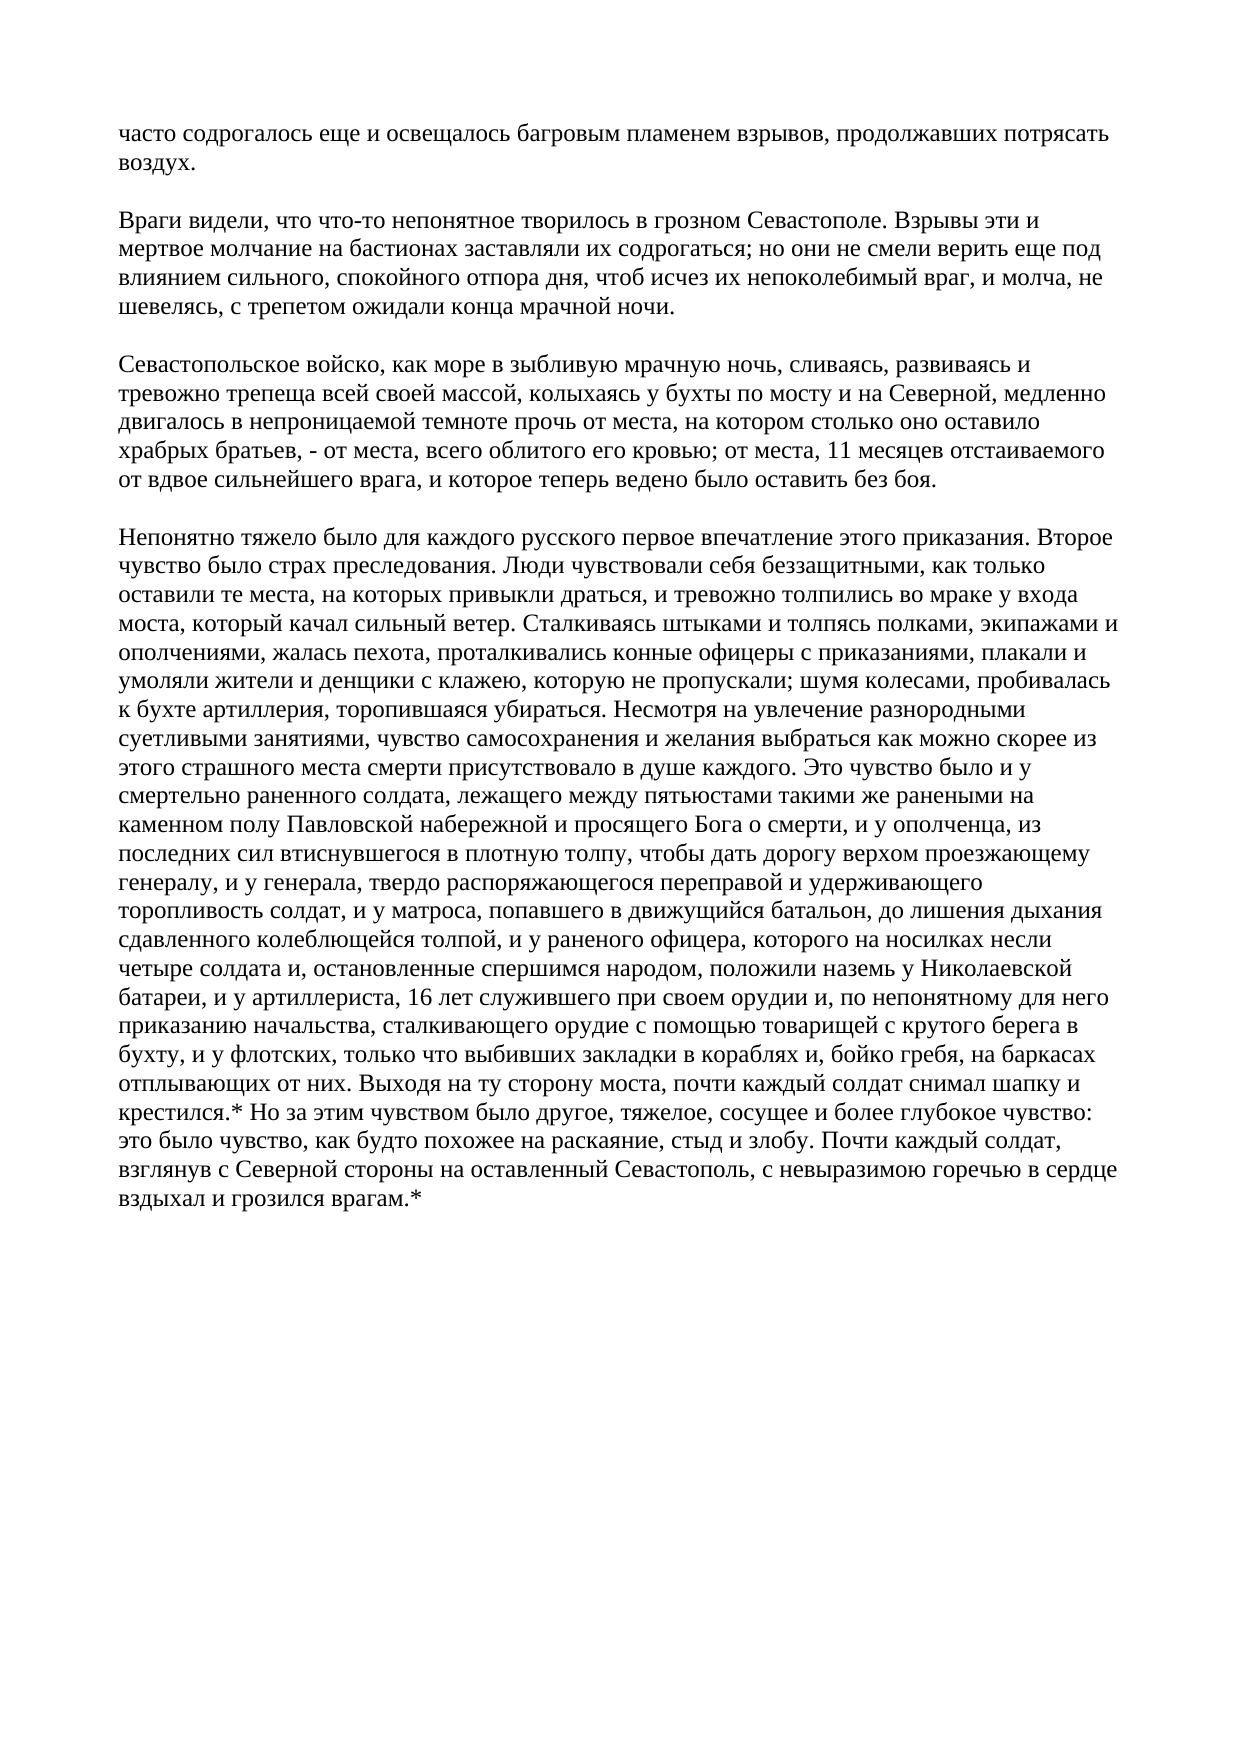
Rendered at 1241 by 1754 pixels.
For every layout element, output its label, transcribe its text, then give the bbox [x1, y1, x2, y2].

text Враги видели, что что-то непонятное творилось в грозном Севастополе. Взрывы эти и мертвое молчание на бастионах заставляли их содрогаться; но они не смели верить еще под влиянием сильного, спокойного отпора дня, чтоб исчез их непоколебимый враг, и молча, не шевелясь, с трепетом ожидали конца мрачной ночи. [118, 205, 1122, 320]
text Севастопольское войско, как море в зыбливую мрачную ночь, сливаясь, развиваясь и тревожно трепеща всей своей массой, колыхаясь у бухты по мосту и на Северной, медленно двигалось в непроницаемой темноте прочь от места, на котором столько оно оставило храбрых братьев, - от места, всего облитого его кровью; от места, 11 месяцев отстаиваемого от вдвое сильнейшего врага, и которое теперь ведено было оставить без боя. [118, 349, 1122, 493]
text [118, 118, 1122, 176]
text Непонятно тяжело было для каждого русского первое впечатление этого приказания. Второе чувство было страх преследования. Люди чувствовали себя беззащитными, как только оставили те места, на которых привыкли драться, и тревожно толпились во мраке у входа моста, который качал сильный ветер. Сталкиваясь штыками и толпясь полками, экипажами и ополчениями, жалась пехота, проталкивались конные офицеры с приказаниями, плакали и умоляли жители и денщики с клажею, которую не пропускали; шумя колесами, пробивалась к бухте артиллерия, торопившаяся убираться. Несмотря на увлечение разнородными суетливыми занятиями, чувство самосохранения и желания выбраться как можно скорее из этого страшного места смерти присутствовало в душе каждого. Это чувство было и у смертельно раненного солдата, лежащего между пятьюстами такими же ранеными на каменном полу Павловской набережной и просящего Бога о смерти, и у ополченца, из последних сил втиснувшегося в плотную толпу, чтобы дать дорогу верхом проезжающему генералу, и у генерала, твердо распоряжающегося переправой и удерживающего торопливость солдат, и у матроса, попавшего в движущийся батальон, до лишения дыхания сдавленного колеблющейся толпой, и у раненого офицера, которого на носилках несли четыре солдата и, остановленные спершимся народом, положили наземь у Николаевской батареи, и у артиллериста, 16 лет служившего при своем орудии и, по непонятному для него приказанию начальства, сталкивающего орудие с помощью товарищей с крутого берега в бухту, и у флотских, только что выбивших закладки в кораблях и, бойко гребя, на баркасах отплывающих от них. Выходя на ту сторону моста, почти каждый солдат снимал шапку и крестился.* Но за этим чувством было другое, тяжелое, сосущее и более глубокое чувство: это было чувство, как будто похожее на раскаяние, стыд и злобу. Почти каждый солдат, взглянув с Северной стороны на оставленный Севастополь, с невыразимою горечью в сердце вздыхал и грозился врагам.* [118, 522, 1122, 1212]
